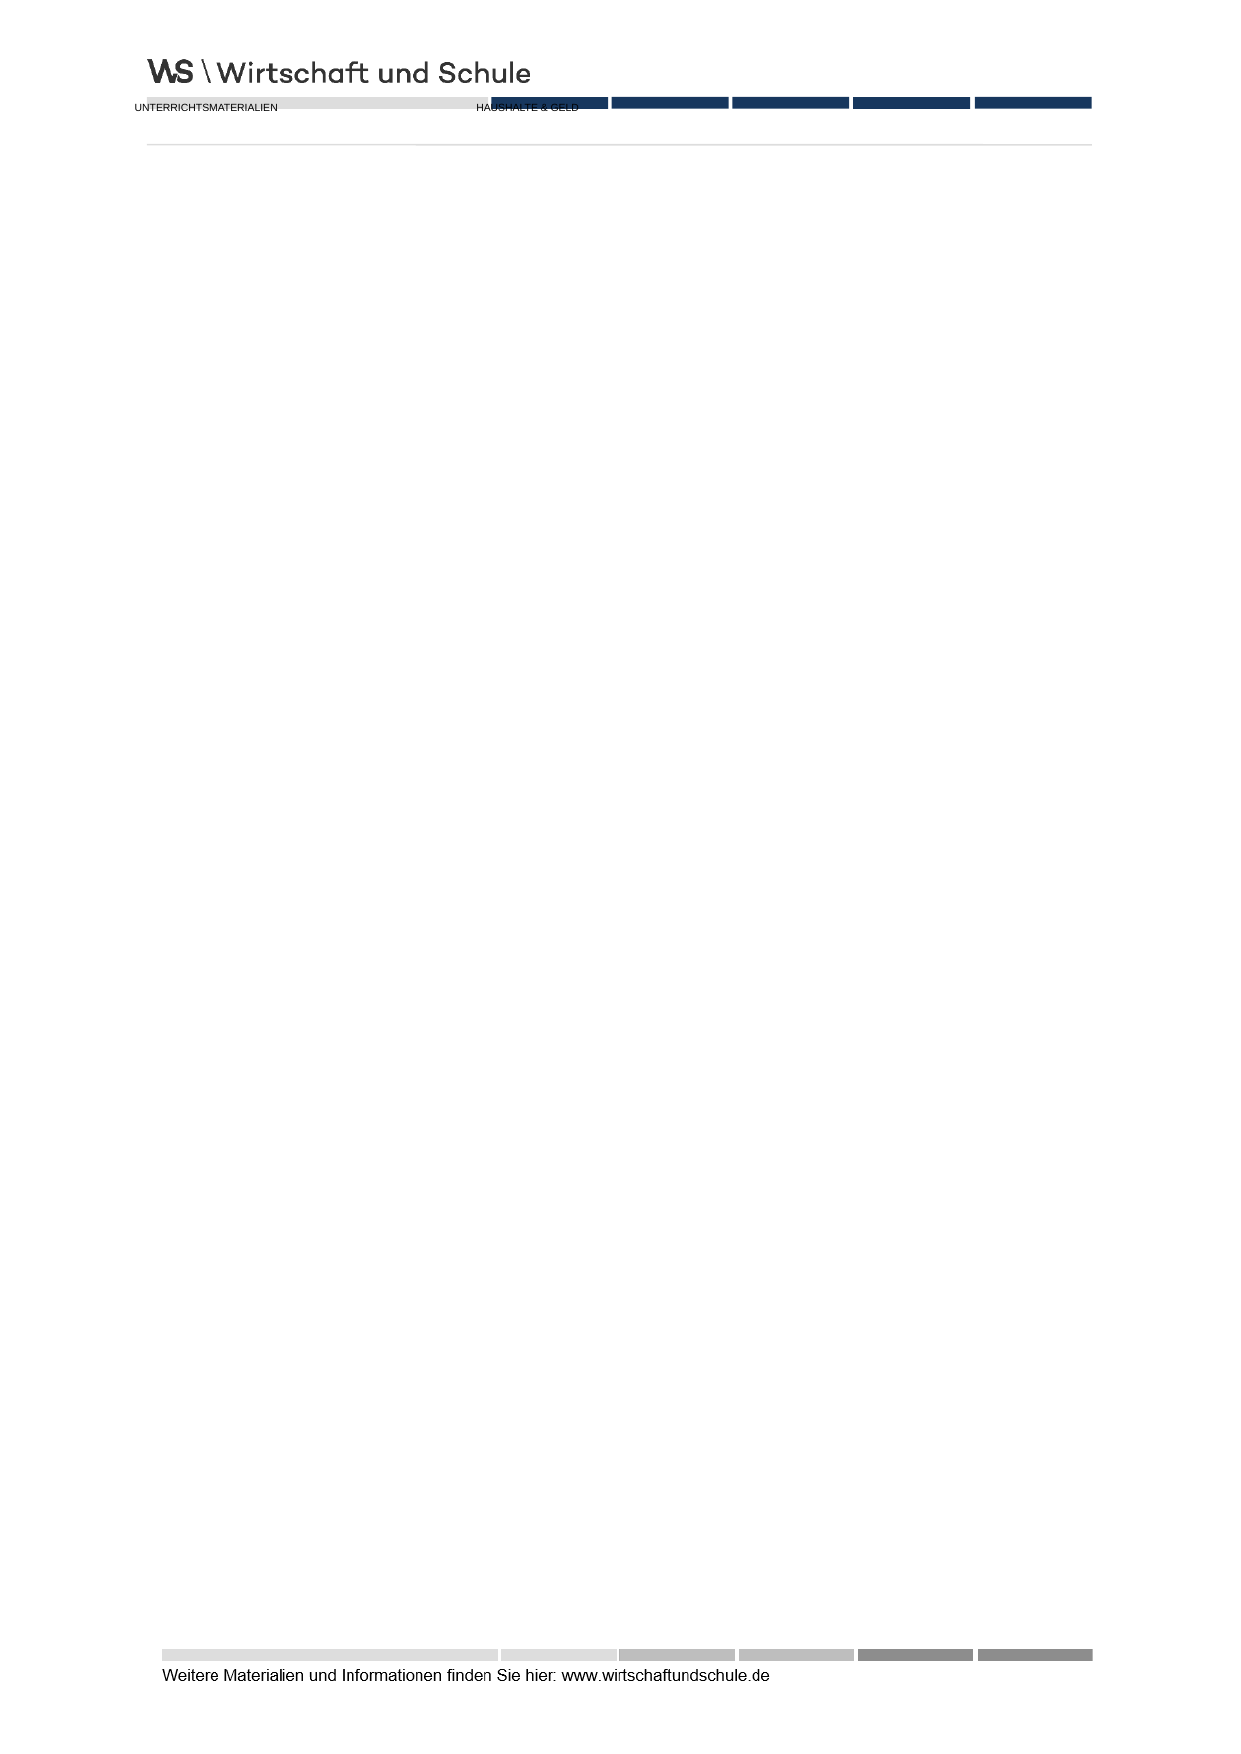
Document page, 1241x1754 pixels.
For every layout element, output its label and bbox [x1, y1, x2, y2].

picture [147, 59, 530, 83]
picture [147, 1649, 1093, 1695]
